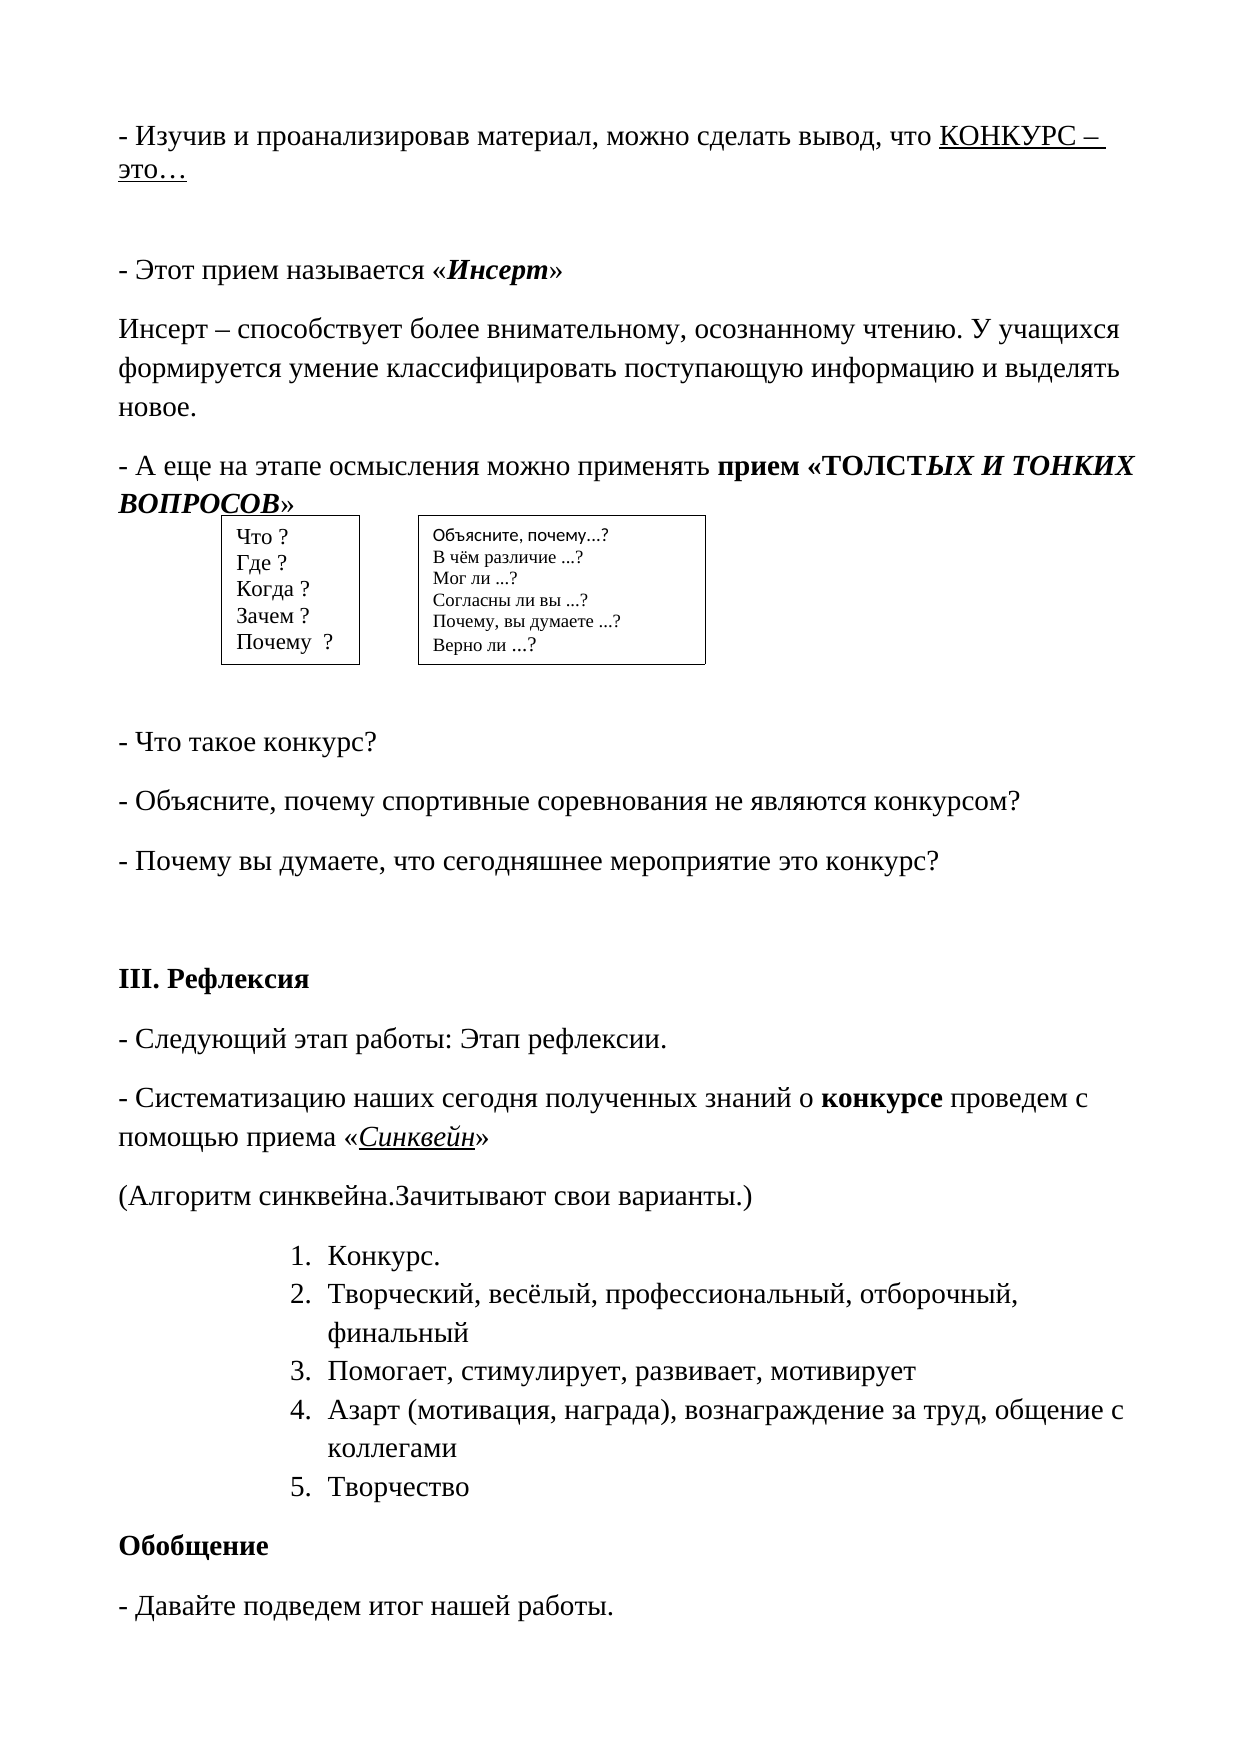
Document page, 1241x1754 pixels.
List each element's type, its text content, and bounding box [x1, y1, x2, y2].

text - Что такое конкурс? [118, 724, 1152, 758]
text - Объясните, почему спортивные соревнования не являются конкурсом? [118, 783, 1152, 817]
list Конкурс. [290, 1238, 1152, 1271]
text - Изучив и проанализировав материал, можно сделать вывод, что КОНКУРС – это… [118, 118, 1152, 185]
text - Этот прием называется «Инсерт» [118, 252, 1152, 286]
text - Давайте подведем итог нашей работы. [118, 1588, 1152, 1621]
text Обобщение [118, 1528, 1152, 1562]
text - А еще на этапе осмысления можно применять прием «ТОЛСТЫХ И ТОНКИХ ВОПРОСОВ» [118, 448, 1152, 520]
text III. Рефлексия [118, 962, 1152, 995]
list Творчество [290, 1469, 1152, 1502]
list Азарт (мотивация, награда), вознаграждение за труд, общение с коллегами [290, 1392, 1152, 1464]
list Помогает, стимулирует, развивает, мотивирует [290, 1353, 1152, 1387]
text - Систематизацию наших сегодня полученных знаний о конкурсе проведем с помощью приема «Синквейн» [118, 1080, 1152, 1152]
text Инсерт – способствует более внимательному, осознанному чтению. У учащихся формируется умение классифицировать поступающую информацию и выделять новое. [118, 312, 1152, 422]
list Творческий, весёлый, профессиональный, отборочный, финальный [290, 1276, 1152, 1348]
text - Следующий этап работы: Этап рефлексии. [118, 1021, 1152, 1054]
text - Почему вы думаете, что сегодняшнее мероприятие это конкурс? [118, 843, 1152, 876]
text (Алгоритм синквейна.Зачитывают свои варианты.) [118, 1178, 1152, 1212]
